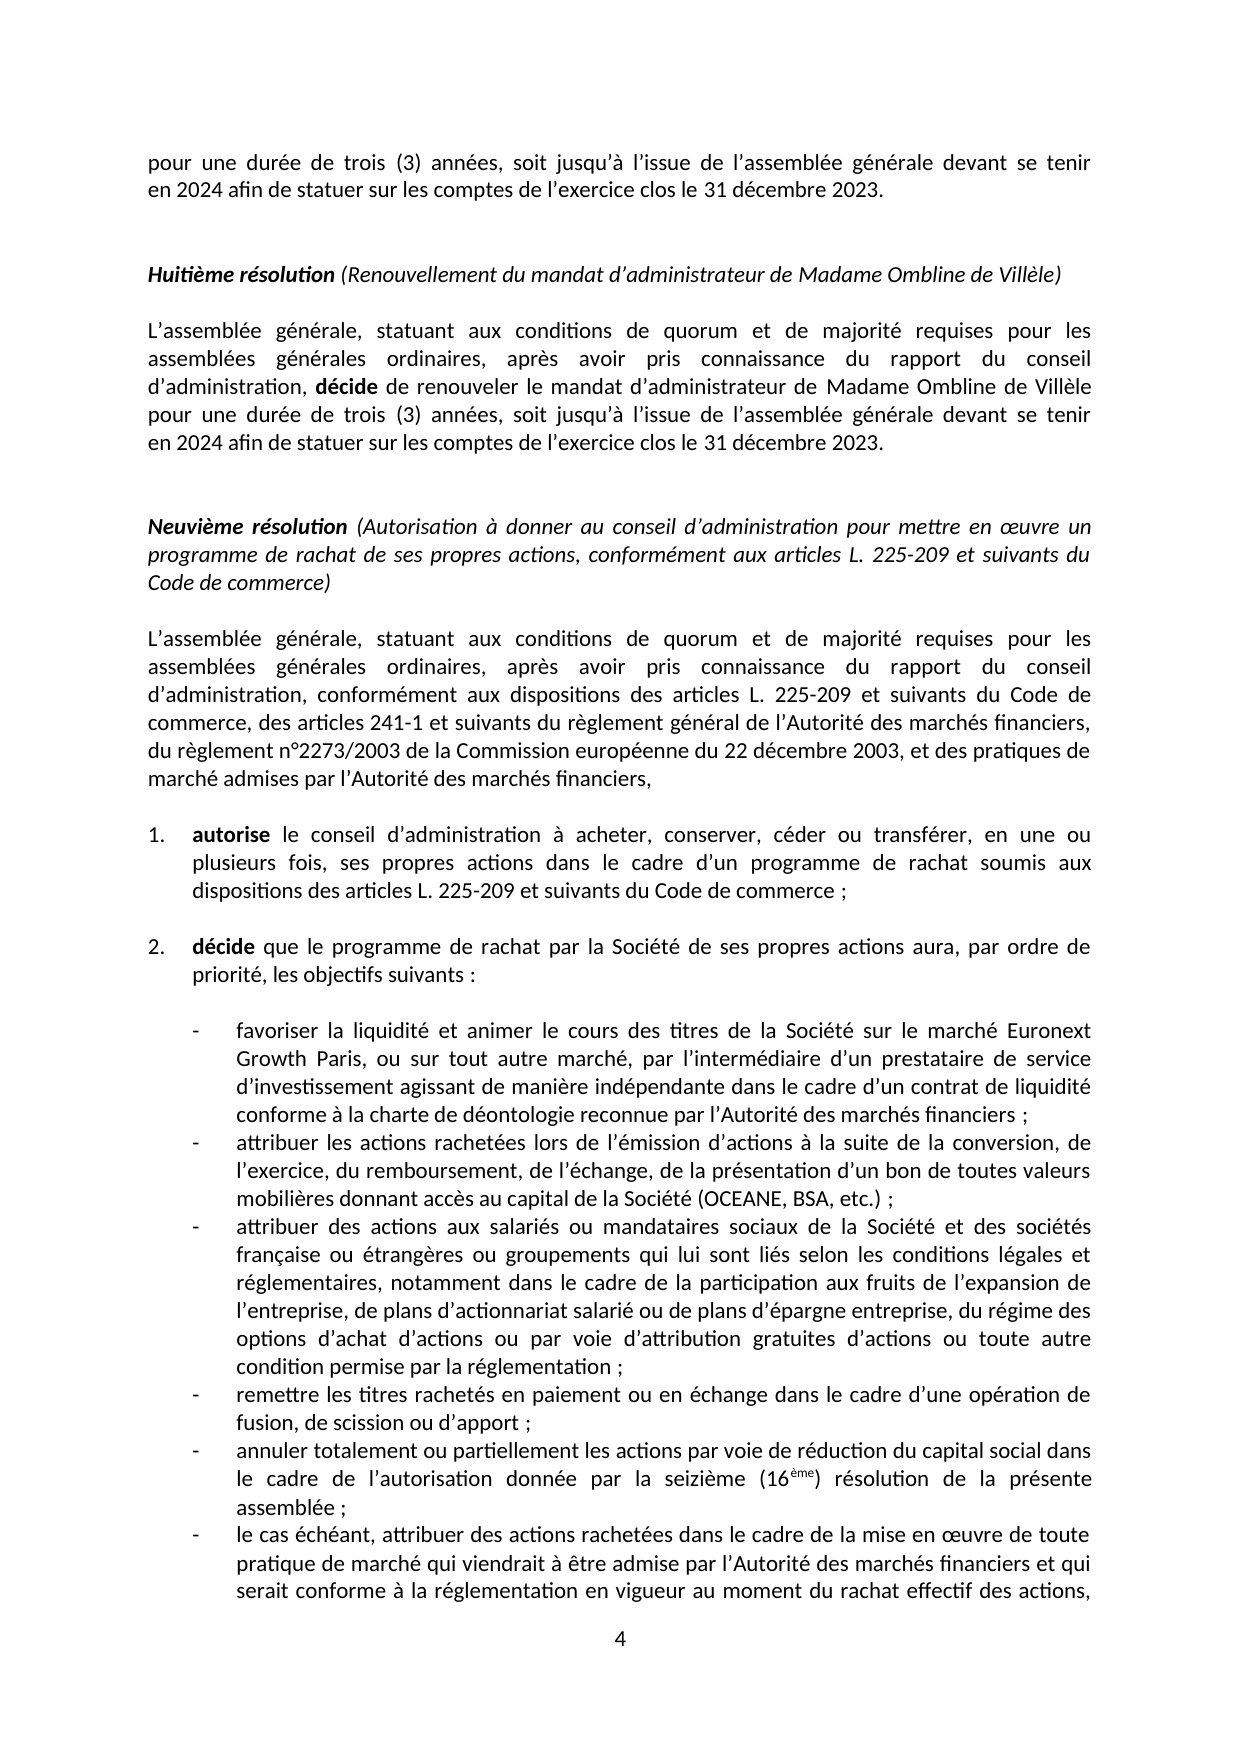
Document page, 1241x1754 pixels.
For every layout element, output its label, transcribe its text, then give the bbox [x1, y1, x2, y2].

text Huitième résolution (Renouvellement du mandat d’administrateur de Madame Ombline de Villèle) [148, 260, 1093, 288]
list attribuer des actions aux salariés ou mandataires sociaux de la Société et des sociétés française ou étrangères ou groupements qui lui sont liés selon les conditions légales et réglementaires, notamment dans le cadre de la participation aux fruits de l’expansion de l’entreprise, de plans d’actionnariat salarié ou de plans d’épargne entreprise, du régime des options d’achat d’actions ou par voie d’attribution gratuites d’actions ou toute autre condition permise par la réglementation ; [192, 1212, 1093, 1381]
list favoriser la liquidité et animer le cours des titres de la Société sur le marché Euronext Growth Paris, ou sur tout autre marché, par l’intermédiaire d’un prestataire de service d’investissement agissant de manière indépendante dans le cadre d’un contrat de liquidité conforme à la charte de déontologie reconnue par l’Autorité des marchés financiers ; [192, 1016, 1093, 1128]
list décide que le programme de rachat par la Société de ses propres actions aura, par ordre de priorité, les objectifs suivants : [148, 932, 1093, 988]
list annuler totalement ou partiellement les actions par voie de réduction du capital social dans le cadre de l’autorisation donnée par la seizième (16ème) résolution de la présente assemblée ; [192, 1437, 1093, 1521]
list remettre les titres rachetés en paiement ou en échange dans le cadre d’une opération de fusion, de scission ou d’apport ; [192, 1381, 1093, 1437]
list attribuer les actions rachetées lors de l’émission d’actions à la suite de la conversion, de l’exercice, du remboursement, de l’échange, de la présentation d’un bon de toutes valeurs mobilières donnant accès au capital de la Société (OCEANE, BSA, etc.) ; [192, 1128, 1093, 1212]
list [192, 1521, 1093, 1605]
text Neuvième résolution (Autorisation à donner au conseil d’administration pour mettre en œuvre un programme de rachat de ses propres actions, conformément aux articles L. 225-209 et suivants du Code de commerce) [148, 512, 1093, 596]
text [148, 148, 1093, 204]
list autorise le conseil d’administration à acheter, conserver, céder ou transférer, en une ou plusieurs fois, ses propres actions dans le cadre d’un programme de rachat soumis aux dispositions des articles L. 225-209 et suivants du Code de commerce ; [148, 820, 1093, 904]
text L’assemblée générale, statuant aux conditions de quorum et de majorité requises pour les assemblées générales ordinaires, après avoir pris connaissance du rapport du conseil d’administration, décide de renouveler le mandat d’administrateur de Madame Ombline de Villèle pour une durée de trois (3) années, soit jusqu’à l’issue de l’assemblée générale devant se tenir en 2024 afin de statuer sur les comptes de l’exercice clos le 31 décembre 2023. [148, 316, 1093, 456]
text L’assemblée générale, statuant aux conditions de quorum et de majorité requises pour les assemblées générales ordinaires, après avoir pris connaissance du rapport du conseil d’administration, conformément aux dispositions des articles L. 225-209 et suivants du Code de commerce, des articles 241-1 et suivants du règlement général de l’Autorité des marchés financiers, du règlement n°2273/2003 de la Commission européenne du 22 décembre 2003, et des pratiques de marché admises par l’Autorité des marchés financiers, [148, 624, 1093, 792]
